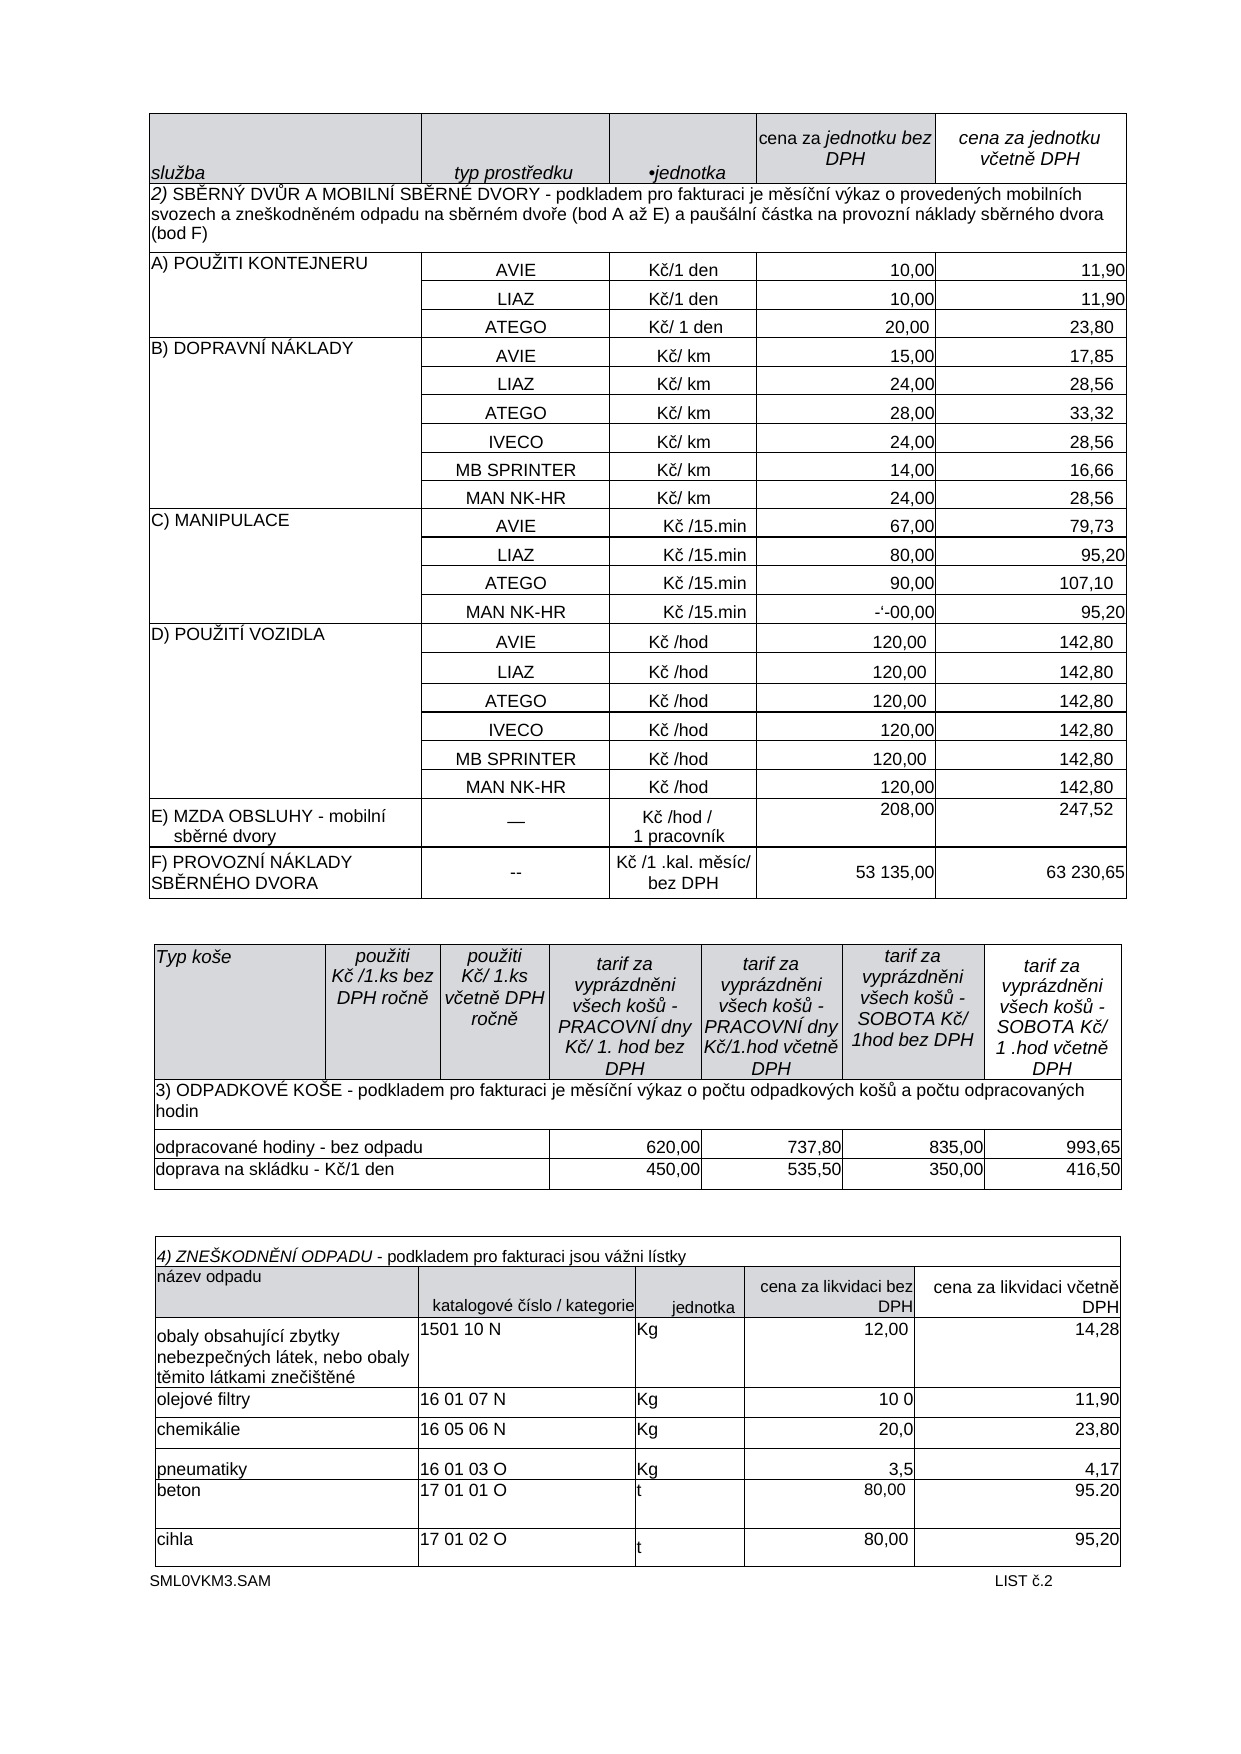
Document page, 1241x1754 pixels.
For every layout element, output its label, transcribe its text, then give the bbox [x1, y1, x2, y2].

table_cell AVIE [422, 338, 609, 366]
table_cell 107,10 [936, 566, 1126, 593]
table_cell 11,90 [936, 281, 1126, 309]
table_cell Kč/ km [610, 424, 756, 452]
table_cell Kč/ km [610, 453, 756, 480]
table_cell Kč /hod / 1 pracovník [610, 799, 756, 846]
table_cell 23,80 [915, 1418, 1120, 1448]
table_header cena za jednotku bez DPH [757, 114, 935, 183]
table_cell Kč /15.min [610, 566, 756, 593]
table_cell 535,50 [702, 1159, 842, 1189]
table_cell 33,32 [936, 395, 1126, 423]
table_cell 16 01 07 N [419, 1388, 635, 1417]
table_header typ prostředku [422, 114, 609, 183]
table_cell 1501 10 N [419, 1318, 635, 1387]
table_header použiti Kč/ 1.ks včetně DPH ročně [441, 945, 549, 1079]
table_cell — [422, 799, 609, 846]
table_cell F) PROVOZNÍ NÁKLADY SBĚRNÉHO DVORA [150, 848, 421, 897]
table_cell 95,20 [936, 538, 1126, 565]
table_cell C) MANIPULACE [150, 509, 421, 622]
table_cell Kč /hod [610, 770, 756, 797]
table_cell Kg [636, 1318, 744, 1387]
table_cell 142,80 [936, 741, 1126, 769]
table_header 4) ZNEŠKODNĚNÍ ODPADU - podkladem pro fakturaci jsou vážni lístky [156, 1237, 1120, 1266]
table_cell 63 230,65 [936, 848, 1126, 897]
table_cell Kč /hod [610, 713, 756, 740]
table_cell MB SPRINTER [422, 741, 609, 769]
table_cell 28,56 [936, 424, 1126, 452]
table_cell 24,00 [757, 424, 935, 452]
table_cell 993,65 [985, 1130, 1121, 1157]
table_cell název odpadu [156, 1267, 418, 1317]
table_cell 20,00 [757, 310, 935, 337]
table_cell 2) SBĚRNÝ DVŮR A MOBILNÍ SBĚRNÉ DVORY - podkladem pro fakturaci je měsíční výkaz o provedených mobilních svozech a zneškodněném odpadu na sběrném dvoře (bod A až E) a paušální částka na provozní náklady sběrného dvora (bod F) [150, 184, 1126, 252]
table_cell 14,00 [757, 453, 935, 480]
table_cell MB SPRINTER [422, 453, 609, 480]
table_cell 11,90 [936, 253, 1126, 280]
table_cell 142,80 [936, 713, 1126, 740]
table_cell 120,00 [757, 684, 935, 711]
table_header tarif za vyprázdněni všech košů - SOBOTA Kč/ 1 .hod včetně DPH [985, 945, 1121, 1079]
table_cell 737,80 [702, 1130, 842, 1157]
table_cell katalogové číslo / kategorie [419, 1267, 635, 1317]
table_cell IVECO [422, 713, 609, 740]
table_cell 95,20 [915, 1529, 1120, 1566]
table_cell 80,00 [745, 1529, 914, 1566]
table_cell chemikálie [156, 1418, 418, 1448]
table_cell Kč/1 den [610, 281, 756, 309]
table_cell cena za likvidaci včetně DPH [915, 1267, 1120, 1317]
table_cell MAN NK-HR [422, 481, 609, 508]
table_cell 416,50 [985, 1159, 1121, 1189]
table_header použiti Kč /1.ks bez DPH ročně [326, 945, 440, 1079]
table_cell 450,00 [550, 1159, 701, 1189]
table_cell 16 05 06 N [419, 1418, 635, 1448]
table_cell 16,66 [936, 453, 1126, 480]
table_cell 4,17 [915, 1449, 1120, 1479]
table_cell 120,00 [757, 770, 935, 797]
table_cell E) MZDA OBSLUHY - mobilní sběrné dvory [150, 799, 421, 846]
table_cell 95,20 [936, 595, 1126, 622]
table_cell 208,00 [757, 799, 935, 846]
table_cell 17 01 02 O [419, 1529, 635, 1566]
table_cell 120,00 [757, 741, 935, 769]
table_cell Kč/ km [610, 367, 756, 394]
table_cell Kč /1 .kal. měsíc/ bez DPH [610, 848, 756, 897]
table_header tarif za vyprázdněni všech košů - PRACOVNÍ dny Kč/1.hod včetně DPH [702, 945, 842, 1079]
table_cell LIAZ [422, 281, 609, 309]
table_cell Kč/ km [610, 338, 756, 366]
table_cell A) POUŽITI KONTEJNERU [150, 253, 421, 337]
table_header Typ koše [155, 945, 325, 1079]
table_cell 142,80 [936, 684, 1126, 711]
table_cell t [636, 1529, 744, 1566]
table_header tarif za vyprázdněni všech košů - PRACOVNÍ dny Kč/ 1. hod bez DPH [550, 945, 701, 1079]
table_cell Kč/1 den [610, 253, 756, 280]
table_cell Kč /hod [610, 624, 756, 652]
table_cell cihla [156, 1529, 418, 1566]
table_cell ATEGO [422, 310, 609, 337]
table_cell 10,00 [757, 281, 935, 309]
table_cell AVIE [422, 624, 609, 652]
table_cell 835,00 [843, 1130, 984, 1157]
table_cell ATEGO [422, 566, 609, 593]
table_cell obaly obsahující zbytky nebezpečných látek, nebo obaly těmito látkami znečištěné [156, 1318, 418, 1387]
table_cell 142,80 [936, 770, 1126, 797]
table_cell 120,00 [757, 624, 935, 652]
table_cell 16 01 03 O [419, 1449, 635, 1479]
table_cell Kč /15.min [610, 538, 756, 565]
table_cell 3) ODPADKOVÉ KOŠE - podkladem pro fakturaci je měsíční výkaz o počtu odpadkových košů a počtu odpracovaných hodin [155, 1080, 1121, 1129]
table_cell Kč/ 1 den [610, 310, 756, 337]
table_header služba [150, 114, 421, 183]
table_cell olejové filtry [156, 1388, 418, 1417]
table_cell 350,00 [843, 1159, 984, 1189]
table_cell 10 0 [745, 1388, 914, 1417]
table_cell Kč /15.min [610, 509, 756, 536]
table_cell Kč /hod [610, 741, 756, 769]
table_header cena za jednotku včetně DPH [936, 114, 1126, 183]
table_cell Kč/ km [610, 481, 756, 508]
table_cell -‘-00,00 [757, 595, 935, 622]
table_cell ATEGO [422, 395, 609, 423]
table_cell LIAZ [422, 538, 609, 565]
table_cell Kg [636, 1418, 744, 1448]
table_cell 28,00 [757, 395, 935, 423]
table_cell D) POUŽITÍ VOZIDLA [150, 624, 421, 797]
table_cell 142,80 [936, 624, 1126, 652]
table_cell beton [156, 1480, 418, 1527]
table_cell 24,00 [757, 481, 935, 508]
table_cell 10,00 [757, 253, 935, 280]
table_cell odpracované hodiny - bez odpadu [155, 1130, 549, 1157]
table_cell t [636, 1480, 744, 1527]
table_cell AVIE [422, 509, 609, 536]
table_cell AVIE [422, 253, 609, 280]
table_cell Kč /hod [610, 684, 756, 711]
table_cell 15,00 [757, 338, 935, 366]
table_cell 23,80 [936, 310, 1126, 337]
table_cell 14,28 [915, 1318, 1120, 1387]
table_cell 90,00 [757, 566, 935, 593]
table_cell cena za likvidaci bez DPH [745, 1267, 914, 1317]
table_cell ATEGO [422, 684, 609, 711]
table_cell MAN NK-HR [422, 770, 609, 797]
table_cell Kč/ km [610, 395, 756, 423]
table_cell jednotka [636, 1267, 744, 1317]
table_cell 53 135,00 [757, 848, 935, 897]
table_cell 17,85 [936, 338, 1126, 366]
table_cell 67,00 [757, 509, 935, 536]
table_cell 24,00 [757, 367, 935, 394]
table_cell 11,90 [915, 1388, 1120, 1417]
table_cell 20,0 [745, 1418, 914, 1448]
table_cell B) DOPRAVNÍ NÁKLADY [150, 338, 421, 508]
table_cell 620,00 [550, 1130, 701, 1157]
table_cell 80,00 [757, 538, 935, 565]
table_cell pneumatiky [156, 1449, 418, 1479]
table_cell doprava na skládku - Kč/1 den [155, 1159, 549, 1189]
table_cell 80,00 [745, 1480, 914, 1527]
table_cell 95.20 [915, 1480, 1120, 1527]
table_cell 120,00 [757, 713, 935, 740]
table_cell 28,56 [936, 481, 1126, 508]
table_cell 79,73 [936, 509, 1126, 536]
table_cell 3,5 [745, 1449, 914, 1479]
table_cell Kg [636, 1388, 744, 1417]
table_cell 120,00 [757, 653, 935, 682]
table_cell 142,80 [936, 653, 1126, 682]
table_cell IVECO [422, 424, 609, 452]
table_cell Kg [636, 1449, 744, 1479]
table_header tarif za vyprázdněni všech košů - SOBOTA Kč/ 1hod bez DPH [843, 945, 984, 1079]
table_cell MAN NK-HR [422, 595, 609, 622]
table_header •jednotka [610, 114, 756, 183]
table_cell -- [422, 848, 609, 897]
table_cell LIAZ [422, 653, 609, 682]
table_cell 17 01 01 O [419, 1480, 635, 1527]
table_cell Kč /15.min [610, 595, 756, 622]
table_cell 28,56 [936, 367, 1126, 394]
table_cell 12,00 [745, 1318, 914, 1387]
table_cell LIAZ [422, 367, 609, 394]
table_cell 247,52 [936, 799, 1126, 846]
table_cell Kč /hod [610, 653, 756, 682]
